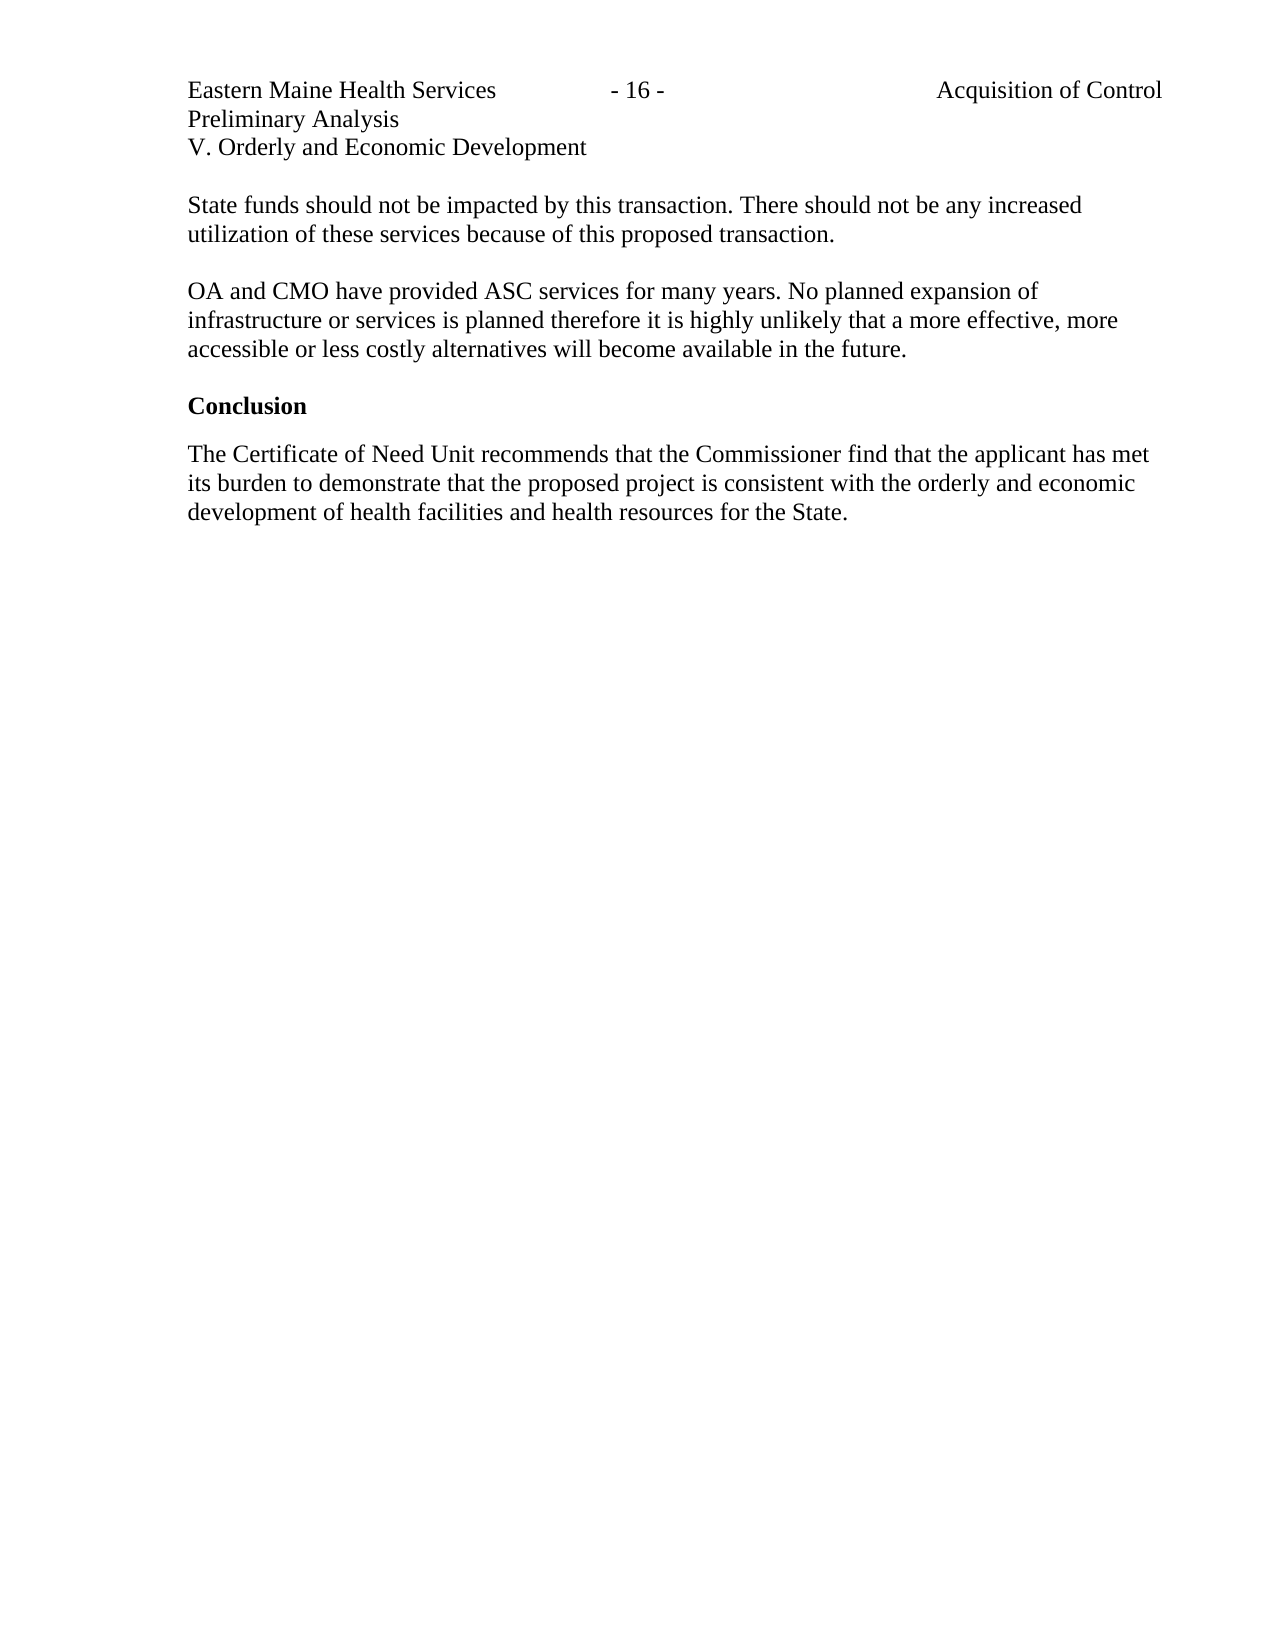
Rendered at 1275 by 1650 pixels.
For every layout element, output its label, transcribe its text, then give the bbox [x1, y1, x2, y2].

text The Certificate of Need Unit recommends that the Commissioner find that the applicant has met its burden to demonstrate that the proposed project is consistent with the orderly and economic development of health facilities and health resources for the State. [187, 439, 1162, 525]
subtitle Conclusion [187, 391, 1162, 420]
text State funds should not be impacted by this transaction. There should not be any increased utilization of these services because of this proposed transaction. [187, 190, 1162, 247]
text OA and CMO have provided ASC services for many years. No planned expansion of infrastructure or services is planned therefore it is highly unlikely that a more effective, more accessible or less costly alternatives will become available in the future. [187, 276, 1162, 362]
